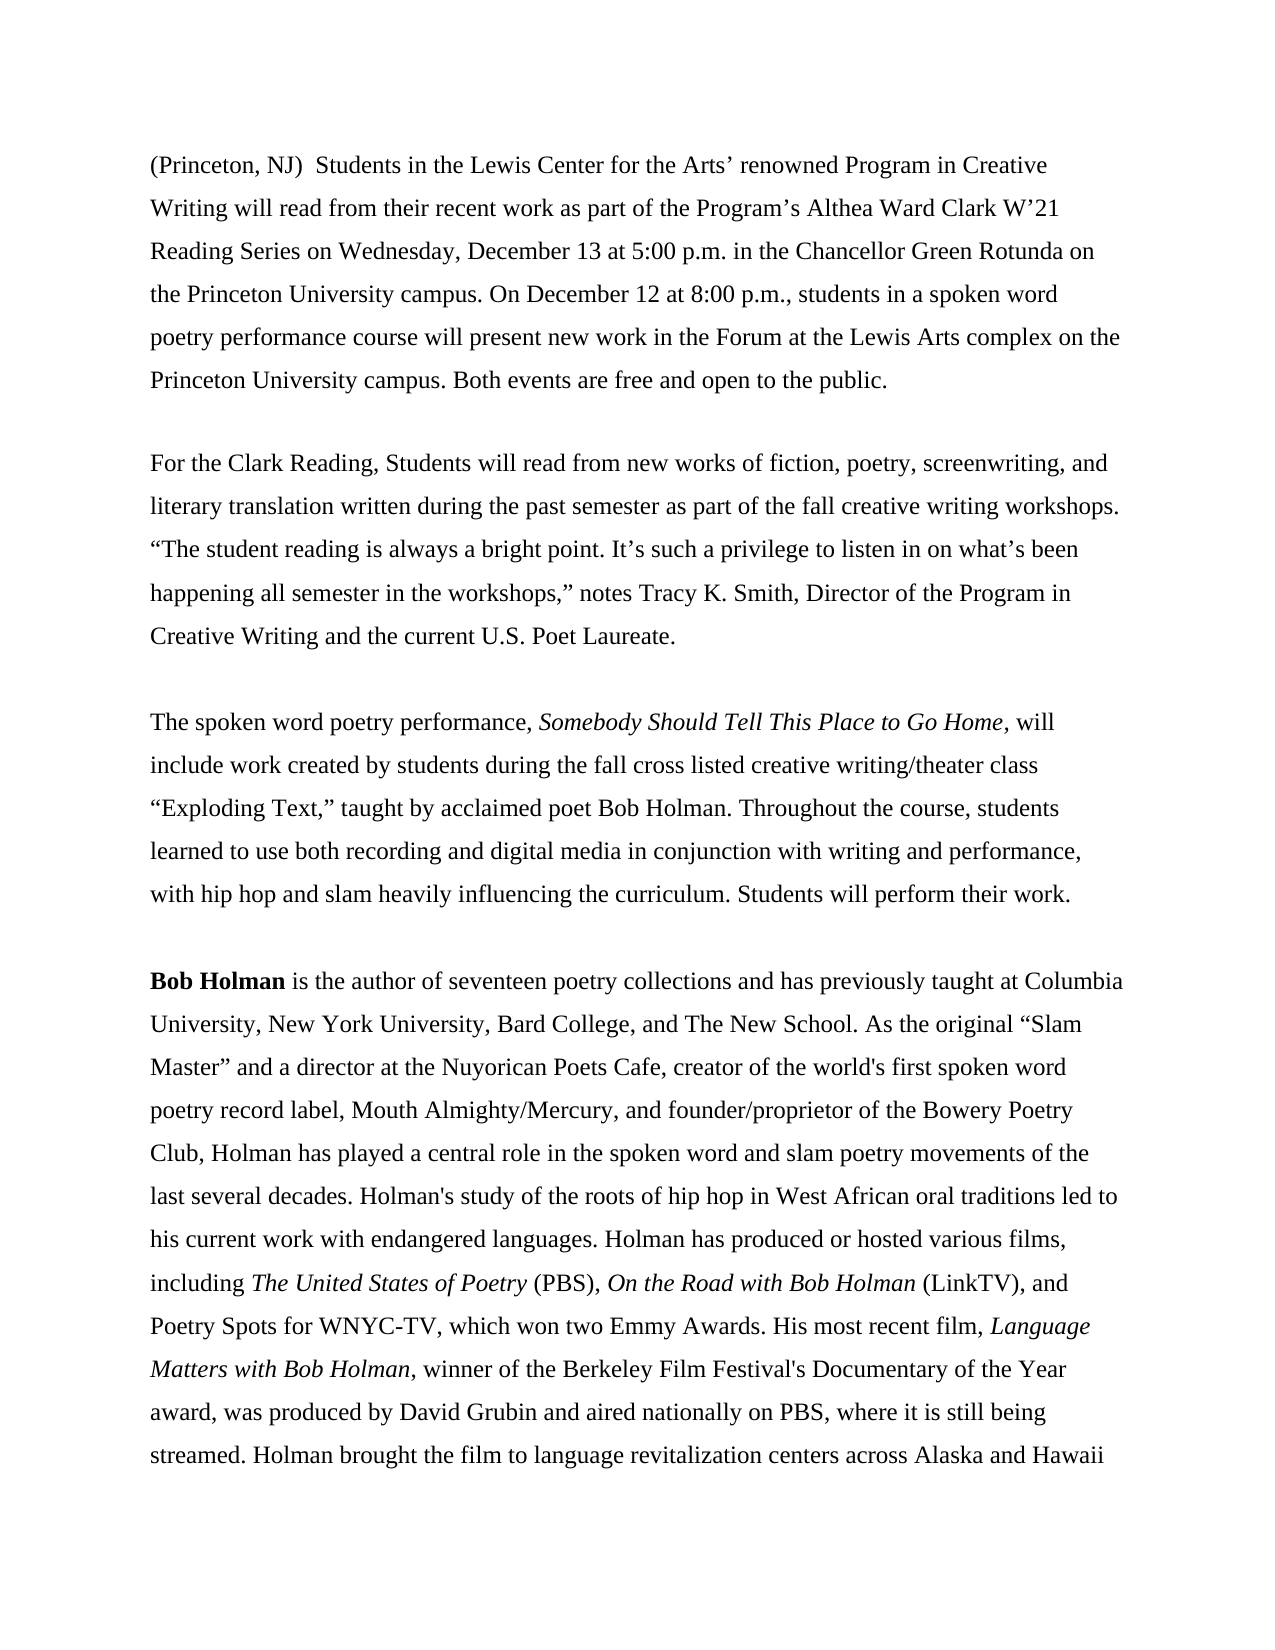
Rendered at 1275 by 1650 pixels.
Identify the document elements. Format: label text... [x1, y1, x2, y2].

text (Princeton, NJ) Students in the Lewis Center for the Arts’ renowned Program in Creative Writing will read from their recent work as part of the Program’s Althea Ward Clark W’21 Reading Series on Wednesday, December 13 at 5:00 p.m. in the Chancellor Green Rotunda on the Princeton University campus. On December 12 at 8:00 p.m., students in a spoken word poetry performance course will present new work in the Forum at the Lewis Arts complex on the Princeton University campus. Both events are free and open to the public. [150, 150, 1125, 394]
text The spoken word poetry performance, Somebody Should Tell This Place to Go Home, will include work created by students during the fall cross listed creative writing/theater class “Exploding Text,” taught by acclaimed poet Bob Holman. Throughout the course, students learned to use both recording and digital media in conjunction with writing and performance, with hip hop and slam heavily influencing the curriculum. Students will perform their work. [150, 707, 1125, 908]
text For the Clark Reading, Students will read from new works of fiction, poetry, screenwriting, and literary translation written during the past semester as part of the fall creative writing workshops. “The student reading is always a bright point. It’s such a privilege to listen in on what’s been happening all semester in the workshops,” notes Tracy K. Smith, Director of the Program in Creative Writing and the current U.S. Poet Laureate. [150, 448, 1125, 649]
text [150, 966, 1125, 1469]
